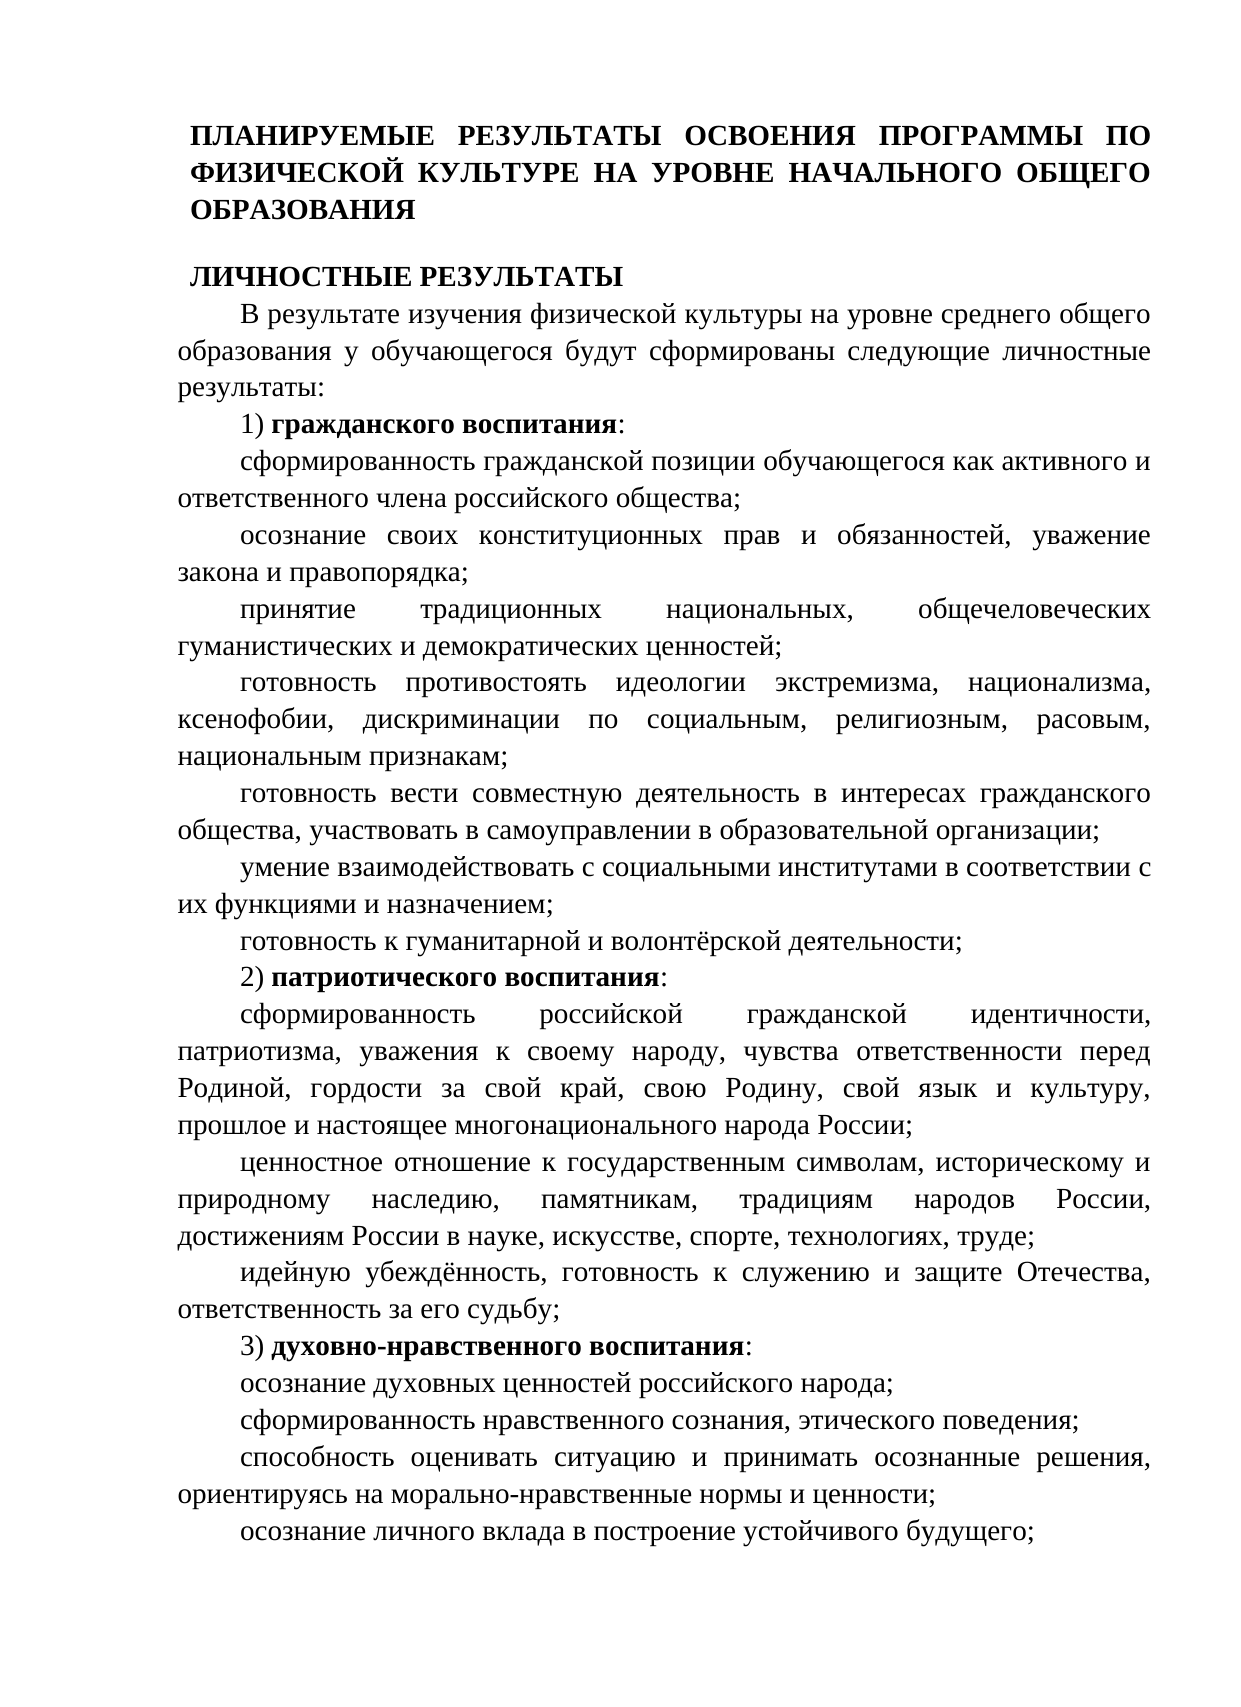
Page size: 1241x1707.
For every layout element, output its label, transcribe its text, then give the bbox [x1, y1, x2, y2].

text принятие традиционных национальных, общечеловеческих гуманистических и демократических ценностей; [177, 591, 1152, 661]
text способность оценивать ситуацию и принимать осознанные решения, ориентируясь на морально-нравственные нормы и ценности; [177, 1439, 1152, 1509]
text ценностное отношение к государственным символам, историческому и природному наследию, памятникам, традициям народов России, достижениям России в науке, искусстве, спорте, технологиях, труде; [177, 1144, 1152, 1251]
text осознание духовных ценностей российского народа; [177, 1365, 1152, 1399]
text сформированность российской гражданской идентичности, патриотизма, уважения к своему народу, чувства ответственности перед Родиной, гордости за свой край, свою Родину, свой язык и культуру, прошлое и настоящее многонационального народа России; [177, 996, 1152, 1141]
text осознание личного вклада в построение устойчивого будущего; [177, 1513, 1152, 1546]
text сформированность нравственного сознания, этического поведения; [177, 1402, 1152, 1436]
text ЛИЧНОСТНЫЕ РЕЗУЛЬТАТЫ [190, 259, 1152, 292]
text готовность к гуманитарной и волонтёрской деятельности; [177, 923, 1152, 956]
text готовность вести совместную деятельность в интересах гражданского общества, участвовать в самоуправлении в образовательной организации; [177, 775, 1152, 846]
text 3) духовно-нравственного воспитания: [177, 1328, 1152, 1362]
text 2) патриотического воспитания: [177, 959, 1152, 993]
text сформированность гражданской позиции обучающегося как активного и ответственного члена российского общества; [177, 443, 1152, 514]
text умение взаимодействовать с социальными институтами в соответствии с их функциями и назначением; [177, 849, 1152, 919]
text осознание своих конституционных прав и обязанностей, уважение закона и правопорядка; [177, 517, 1152, 587]
text идейную убеждённость, готовность к служению и защите Отечества, ответственность за его судьбу; [177, 1254, 1152, 1325]
text готовность противостоять идеологии экстремизма, национализма, ксенофобии, дискриминации по социальным, религиозным, расовым, национальным признакам; [177, 664, 1152, 772]
text 1) гражданского воспитания: [177, 406, 1152, 440]
text ПЛАНИРУЕМЫЕ РЕЗУЛЬТАТЫ ОСВОЕНИЯ ПРОГРАММЫ ПО ФИЗИЧЕСКОЙ КУЛЬТУРЕ НА УРОВНЕ НАЧАЛЬНОГО ОБЩЕГО ОБРАЗОВАНИЯ [190, 118, 1152, 225]
text В результате изучения физической культуры на уровне среднего общего образования у обучающегося будут сформированы следующие личностные результаты: [177, 296, 1152, 403]
